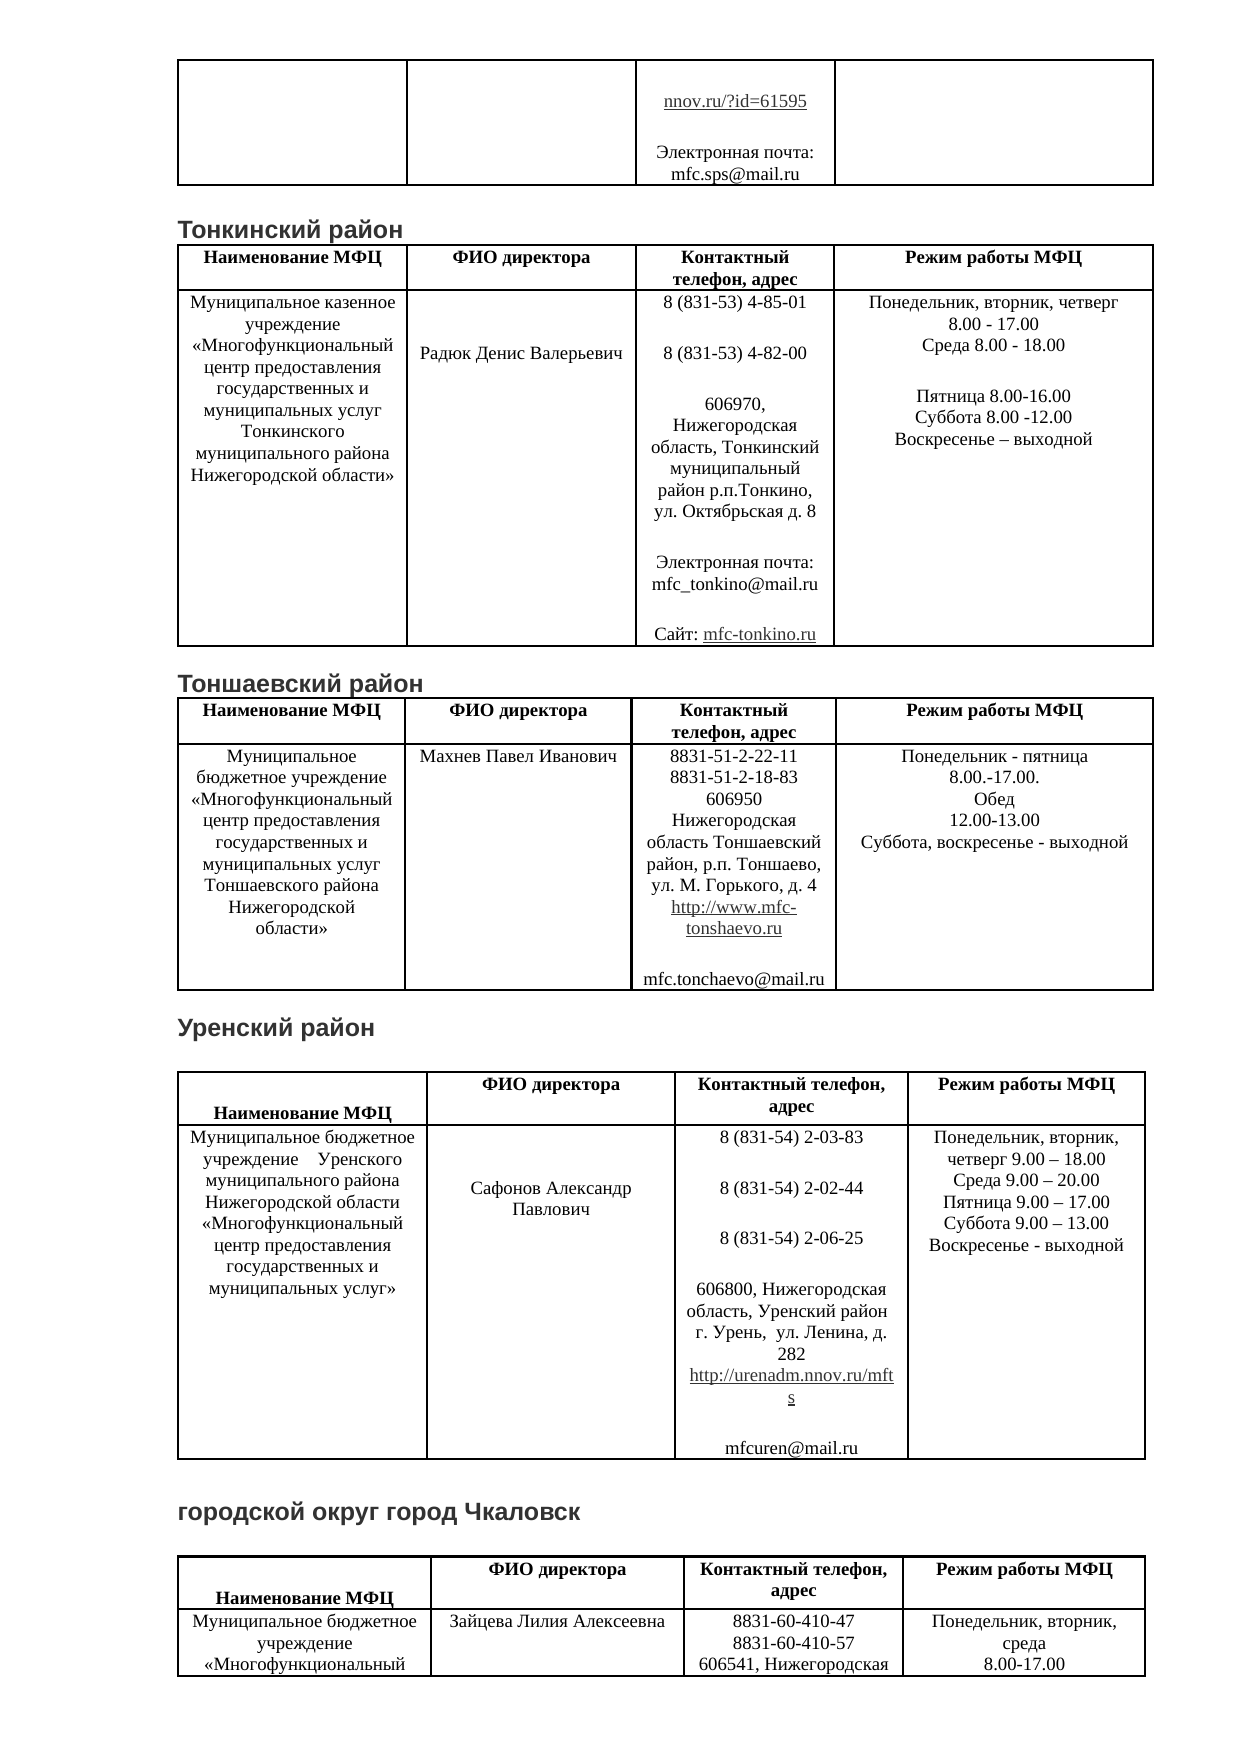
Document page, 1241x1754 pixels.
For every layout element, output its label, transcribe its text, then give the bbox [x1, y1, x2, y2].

table_header Наименование МФЦ [179, 246, 406, 289]
table_cell Понедельник, вторник, четверг 8.00 - 17.00 Среда 8.00 - 18.00 Пятница 8.00-16.00 Суббота 8.00 -12.00 Воскресенье – выходной [835, 291, 1152, 645]
table_cell Муниципальное бюджетное учреждение «Многофункциональный центр предоставления государственных и муниципальных услуг Тоншаевского района Нижегородской области» [179, 745, 404, 989]
table_cell 8 (831-53) 4-85-01 8 (831-53) 4-82-00 606970, Нижегородская область, Тонкинский муниципальный район р.п.Тонкино, ул. Октябрьская д. 8 Электронная почта: mfc_tonkino@mail.ru Сайт: mfc-tonkino.ru [637, 291, 833, 645]
text Тонкинский район [177, 215, 1152, 244]
text Тоншаевский район [177, 668, 1152, 697]
table_header Режим работы МФЦ [835, 246, 1152, 289]
table_header Наименование МФЦ [179, 699, 404, 742]
table_cell Понедельник - пятница 8.00.-17.00. Обед 12.00-13.00 Суббота, воскресенье - выходной [837, 745, 1152, 989]
table_cell Уренский район [177, 1013, 1240, 1497]
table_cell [637, 61, 834, 184]
table_header Контактный телефон, адрес [637, 246, 833, 289]
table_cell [408, 61, 635, 184]
table_header ФИО директора [406, 699, 630, 742]
table_cell 8831-51-2-22-11 8831-51-2-18-83 606950 Нижегородская область Тоншаевский район, р.п. Тоншаево, ул. М. Горького, д. 4 http://www.mfc-tonshaevo.ru mfc.tonchaevo@mail.ru [633, 745, 835, 989]
table_header Режим работы МФЦ [837, 699, 1152, 742]
table_header Контактный телефон, адрес [633, 699, 835, 742]
table_cell Махнев Павел Иванович [406, 745, 630, 989]
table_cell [179, 61, 406, 184]
table_cell Радюк Денис Валерьевич [408, 291, 635, 645]
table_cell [836, 61, 1152, 184]
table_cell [177, 1498, 1240, 1693]
table_header ФИО директора [408, 246, 635, 289]
table_cell Муниципальное казенное учреждение «Многофункциональный центр предоставления государственных и муниципальных услуг Тонкинского муниципального района Нижегородской области» [179, 291, 406, 645]
